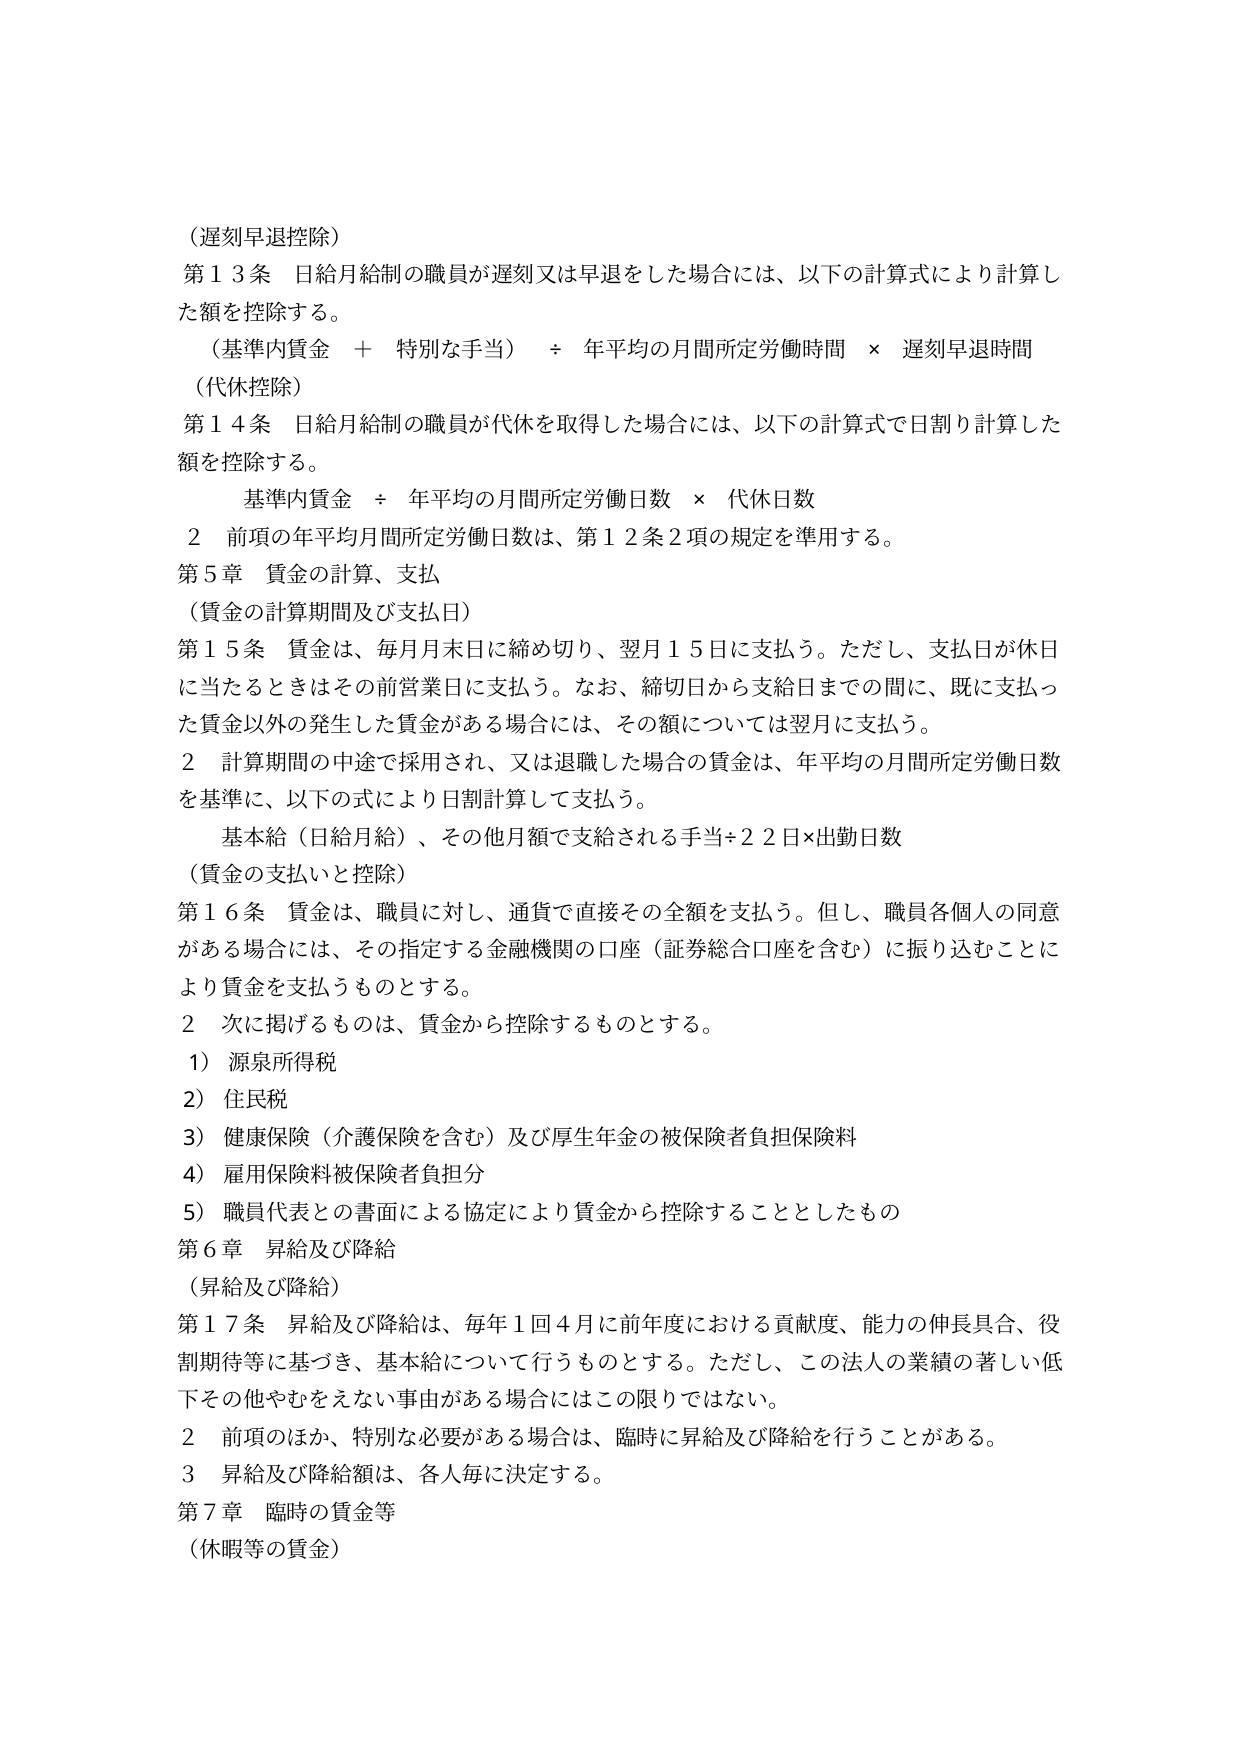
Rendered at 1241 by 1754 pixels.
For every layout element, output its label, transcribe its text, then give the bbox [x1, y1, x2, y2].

text 第１３条 日給月給制の職員が遅刻又は早退をした場合には、以下の計算式により計算した額を控除する。 [177, 254, 1063, 329]
text ３ 昇給及び降給額は、各人毎に決定する。 [177, 1454, 1063, 1492]
text ２ 前項の年平均月間所定労働日数は、第１２条２項の規定を準用する。 [177, 517, 1063, 554]
text （昇給及び降給） [177, 1267, 1063, 1304]
text 第１４条 日給月給制の職員が代休を取得した場合には、以下の計算式で日割り計算した額を控除する。 [177, 404, 1063, 479]
text 第７章 臨時の賃金等 [177, 1492, 1063, 1529]
text （代休控除） [177, 367, 1063, 404]
text （遅刻早退控除） [177, 217, 1063, 254]
text ２ 次に掲げるものは、賃金から控除するものとする。 [177, 1004, 1063, 1042]
text 4） 雇用保険料被保険者負担分 [177, 1154, 1063, 1192]
text （基準内賃金 ＋ 特別な手当） ÷ 年平均の月間所定労働時間 × 遅刻早退時間 [177, 329, 1063, 367]
text 第１５条 賃金は、毎月月末日に締め切り、翌月１５日に支払う。ただし、支払日が休日に当たるときはその前営業日に支払う。なお、締切日から支給日までの間に、既に支払った賃金以外の発生した賃金がある場合には、その額については翌月に支払う。 [177, 629, 1063, 742]
text （休暇等の賃金） [177, 1529, 1063, 1567]
text 3） 健康保険（介護保険を含む）及び厚生年金の被保険者負担保険料 [177, 1117, 1063, 1154]
text （賃金の支払いと控除） [177, 854, 1063, 892]
text 基準内賃金 ÷ 年平均の月間所定労働日数 × 代休日数 [177, 479, 1063, 517]
text （賃金の計算期間及び支払日） [177, 592, 1063, 629]
text ２ 前項のほか、特別な必要がある場合は、臨時に昇給及び降給を行うことがある。 [177, 1417, 1063, 1454]
text 第１７条 昇給及び降給は、毎年１回４月に前年度における貢献度、能力の伸長具合、役割期待等に基づき、基本給について行うものとする。ただし、この法人の業績の著しい低下その他やむをえない事由がある場合にはこの限りではない。 [177, 1304, 1063, 1417]
text 1） 源泉所得税 [177, 1042, 1063, 1079]
text 基本給（日給月給）、その他月額で支給される手当÷２２日×出勤日数 [177, 817, 1063, 854]
text 第６章 昇給及び降給 [177, 1229, 1063, 1267]
text 2） 住民税 [177, 1079, 1063, 1117]
text 第１６条 賃金は、職員に対し、通貨で直接その全額を支払う。但し、職員各個人の同意がある場合には、その指定する金融機関の口座（証券総合口座を含む）に振り込むことにより賃金を支払うものとする。 [177, 892, 1063, 1004]
text 第５章 賃金の計算、支払 [177, 554, 1063, 592]
text ２ 計算期間の中途で採用され、又は退職した場合の賃金は、年平均の月間所定労働日数を基準に、以下の式により日割計算して支払う。 [177, 742, 1063, 817]
text 5） 職員代表との書面による協定により賃金から控除することとしたもの [177, 1192, 1063, 1229]
